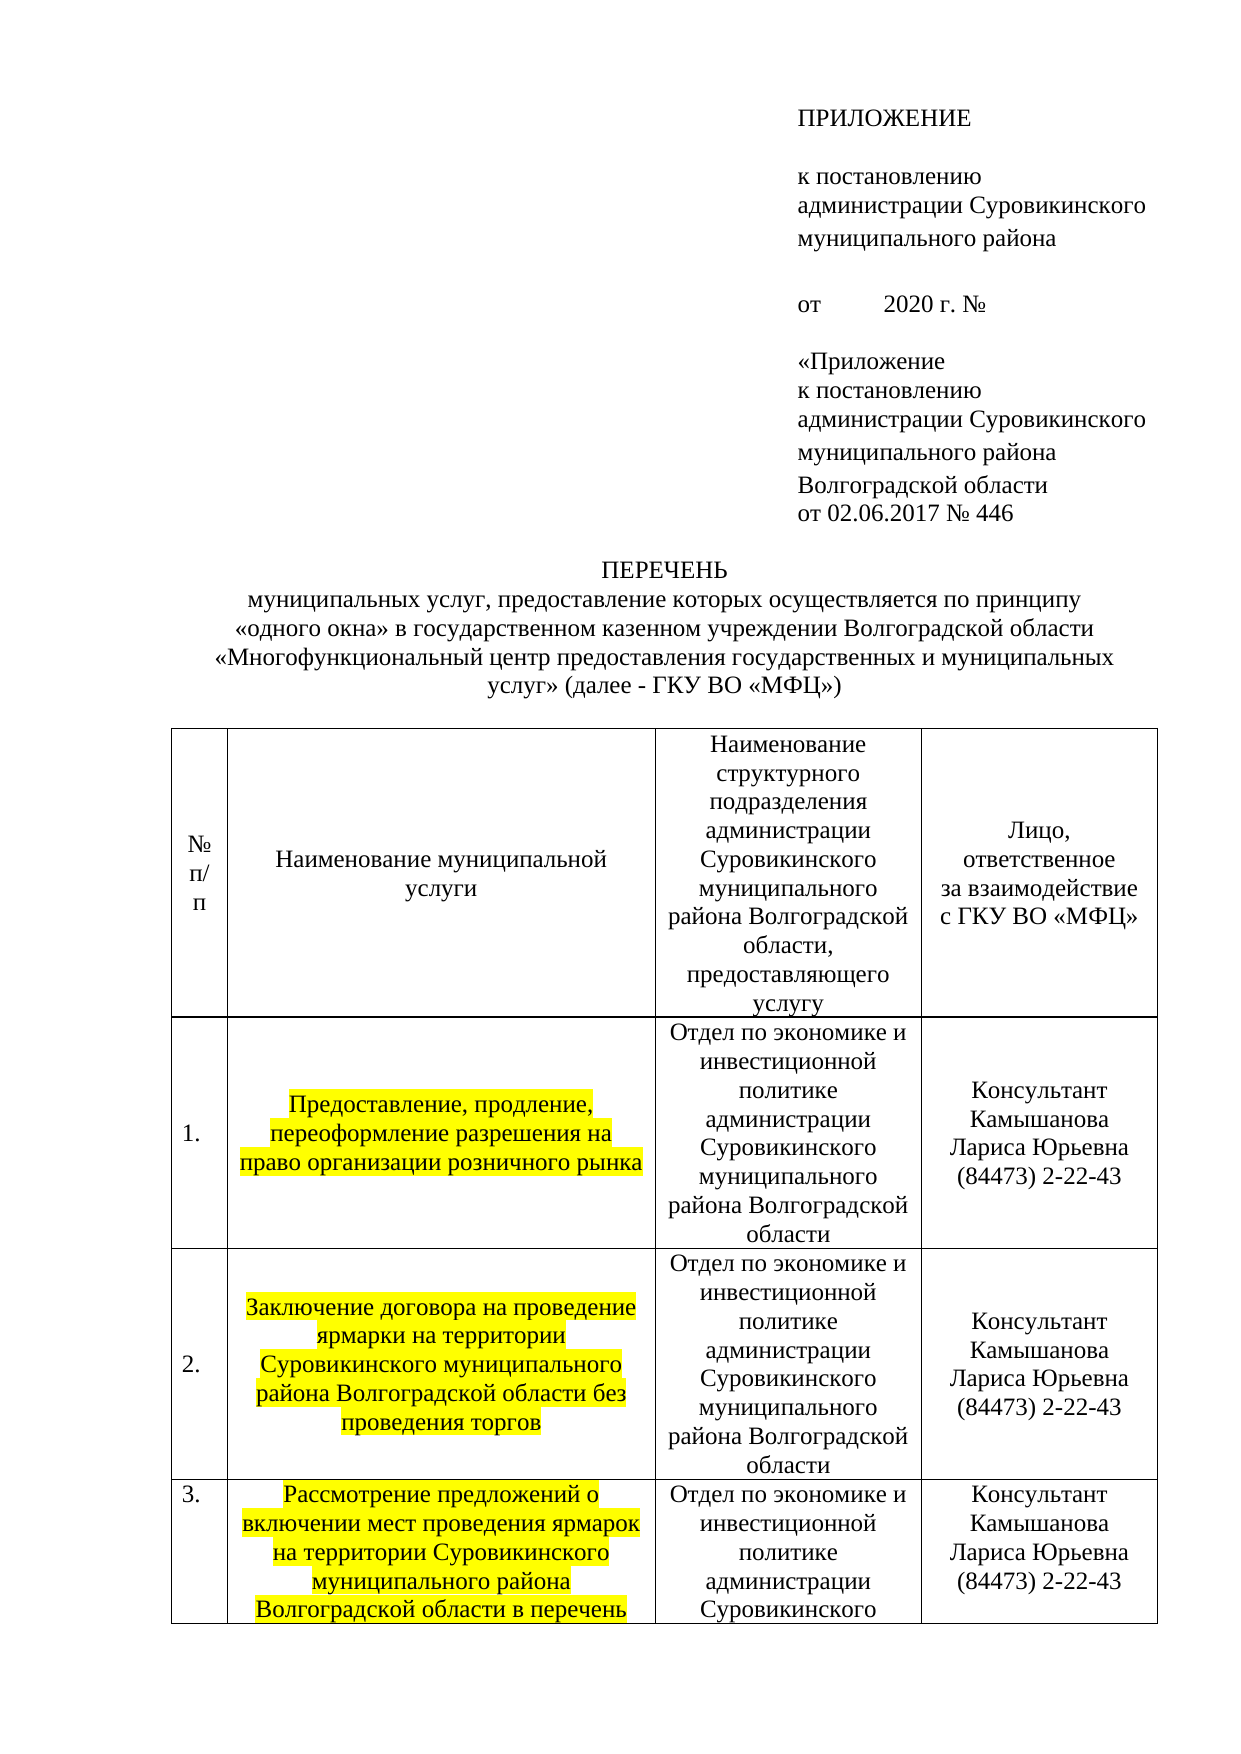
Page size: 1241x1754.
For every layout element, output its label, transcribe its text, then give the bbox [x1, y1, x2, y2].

table_cell [172, 1480, 227, 1623]
table_cell Консультант Камышанова Лариса Юрьевна (84473) 2-22-43 [922, 1018, 1157, 1247]
table_cell Отдел по экономике и инвестиционной политике администрации Суровикинского муниципального района Волгоградской области [656, 1249, 921, 1478]
text ПЕРЕЧЕНЬ [177, 555, 1152, 584]
table_header № п/п [172, 729, 227, 1016]
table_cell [922, 1480, 1157, 1623]
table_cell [228, 1480, 655, 1623]
text ПРИЛОЖЕНИЕ [177, 103, 1152, 132]
text администрации Суровикинского [177, 404, 1152, 432]
text от 2020 г. № [177, 289, 1152, 317]
text «Приложение [177, 346, 1152, 375]
table_cell Заключение договора на проведение ярмарки на территории Суровикинского муниципального района Волгоградской области без проведения торгов [228, 1249, 655, 1478]
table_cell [656, 1480, 921, 1623]
table_header Наименование структурного подразделения администрации Суровикинского муниципального района Волгоградской области, предоставляющего услугу [656, 729, 921, 1016]
text муниципального района [177, 437, 1152, 466]
text администрации Суровикинского [177, 190, 1152, 218]
table_header Лицо, ответственное за взаимодействие с ГКУ ВО «МФЦ» [922, 729, 1157, 1016]
text к постановлению [177, 375, 1152, 404]
text муниципальных услуг, предоставление которых осуществляется по принципу [177, 584, 1152, 613]
table_cell Предоставление, продление, переоформление разрешения на право организации розничного рынка [228, 1018, 655, 1247]
table_cell Отдел по экономике и инвестиционной политике администрации Суровикинского муниципального района Волгоградской области [656, 1018, 921, 1247]
table_cell Консультант Камышанова Лариса Юрьевна (84473) 2-22-43 [922, 1249, 1157, 1478]
text к постановлению [177, 161, 1152, 190]
text «одного окна» в государственном казенном учреждении Волгоградской области «Многофункциональный центр предоставления государственных и муниципальных услуг» (далее - ГКУ ВО «МФЦ») [177, 613, 1152, 699]
table_header Наименование муниципальной услуги [228, 729, 655, 1016]
table_cell [172, 1018, 227, 1247]
text Волгоградской области [177, 470, 1152, 498]
table_cell [172, 1249, 227, 1478]
text муниципального района [177, 223, 1152, 251]
text от 02.06.2017 № 446 [177, 498, 1152, 527]
